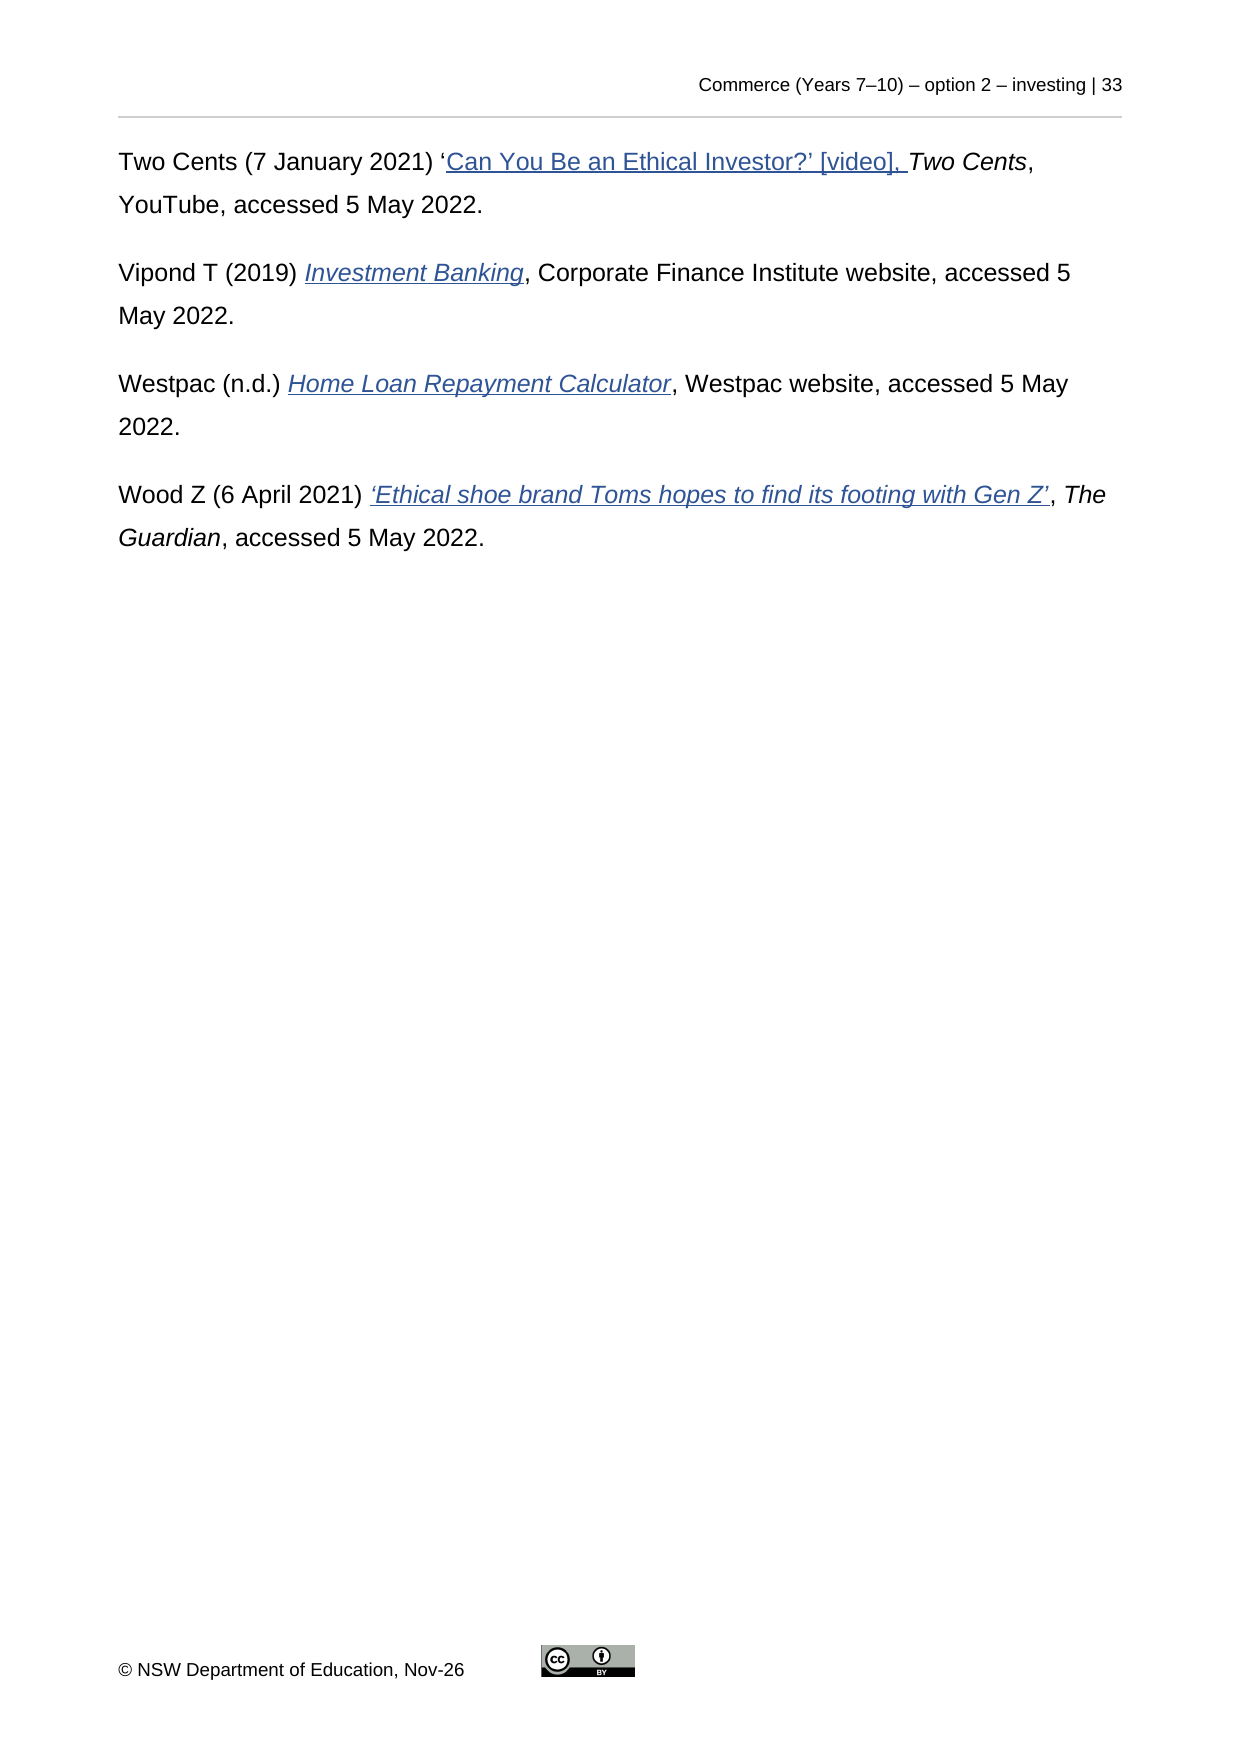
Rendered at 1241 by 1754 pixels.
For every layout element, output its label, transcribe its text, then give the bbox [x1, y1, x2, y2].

text Westpac (n.d.) Home Loan Repayment Calculator, Westpac website, accessed 5 May 2022. [118, 369, 1122, 441]
text Two Cents (7 January 2021) ‘Can You Be an Ethical Investor?’ [video], Two Cents, YouTube, accessed 5 May 2022. [118, 147, 1122, 218]
picture [541, 1645, 635, 1677]
text Wood Z (6 April 2021) ‘Ethical shoe brand Toms hopes to find its footing with Gen Z’, The Guardian, accessed 5 May 2022. [118, 480, 1122, 552]
text Vipond T (2019) Investment Banking, Corporate Finance Institute website, accessed 5 May 2022. [118, 258, 1122, 330]
